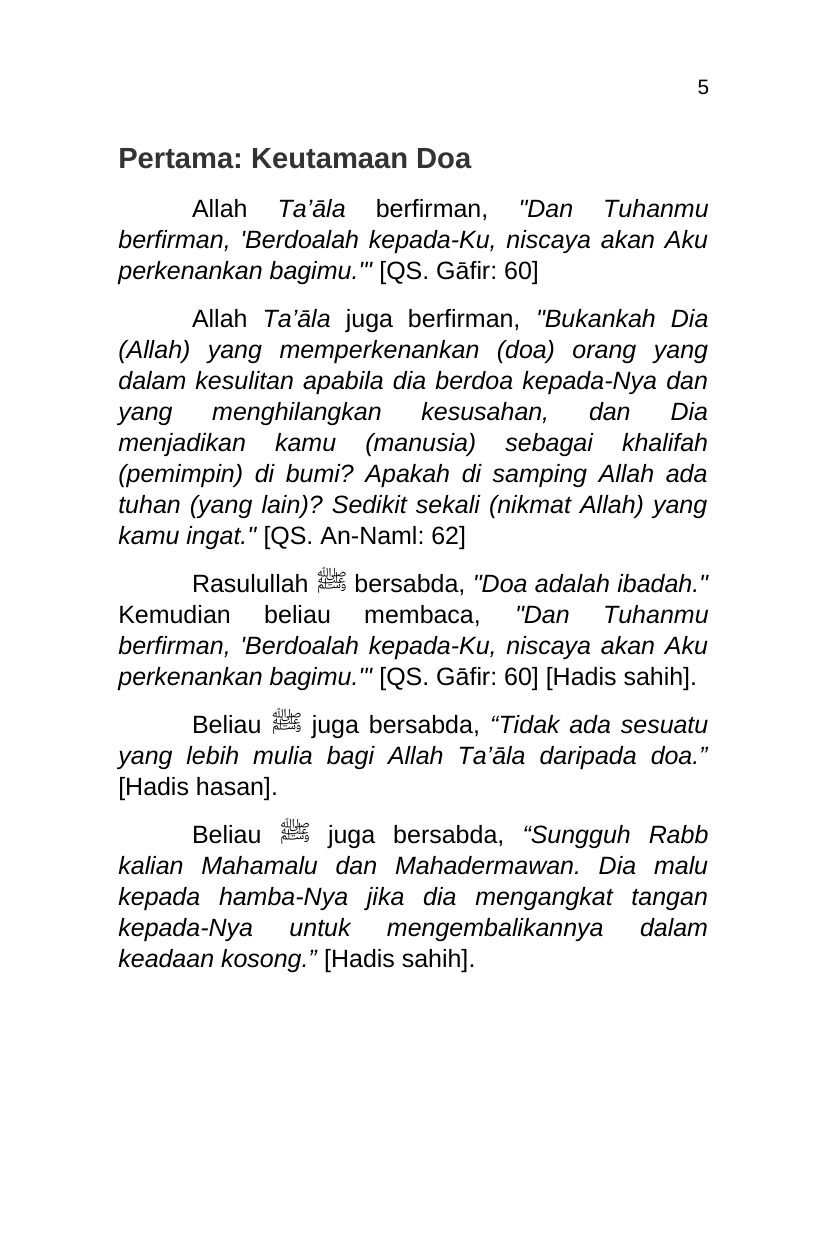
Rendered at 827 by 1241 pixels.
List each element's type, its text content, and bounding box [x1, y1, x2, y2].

text Beliau ﷺ juga bersabda, “Sungguh Rabb kalian Mahamalu dan Mahadermawan. Dia malu kepada hamba-Nya jika dia mengangkat tangan kepada-Nya untuk mengembalikannya dalam keadaan kosong.” [Hadis sahih]. [118, 820, 709, 973]
text Allah Ta’āla juga berfirman, "Bukankah Dia (Allah) yang memperkenankan (doa) orang yang dalam kesulitan apabila dia berdoa kepada-Nya dan yang menghilangkan kesusahan, dan Dia menjadikan kamu (manusia) sebagai khalifah (pemimpin) di bumi? Apakah di samping Allah ada tuhan (yang lain)? Sedikit sekali (nikmat Allah) yang kamu ingat." [QS. An-Naml: 62] [118, 304, 709, 550]
text Allah Ta’āla berfirman, "Dan Tuhanmu berfirman, 'Berdoalah kepada-Ku, niscaya akan Aku perkenankan bagimu.'" [QS. Gāfir: 60] [118, 194, 709, 285]
text Rasulullah ﷺ bersabda, "Doa adalah ibadah." Kemudian beliau membaca, "Dan Tuhanmu berfirman, 'Berdoalah kepada-Ku, niscaya akan Aku perkenankan bagimu.'" [QS. Gāfir: 60] [Hadis sahih]. [118, 569, 709, 691]
text Beliau ﷺ juga bersabda, “Tidak ada sesuatu yang lebih mulia bagi Allah Ta’āla daripada doa.” [Hadis hasan]. [118, 710, 709, 801]
subtitle Pertama: Keutamaan Doa [118, 141, 709, 175]
